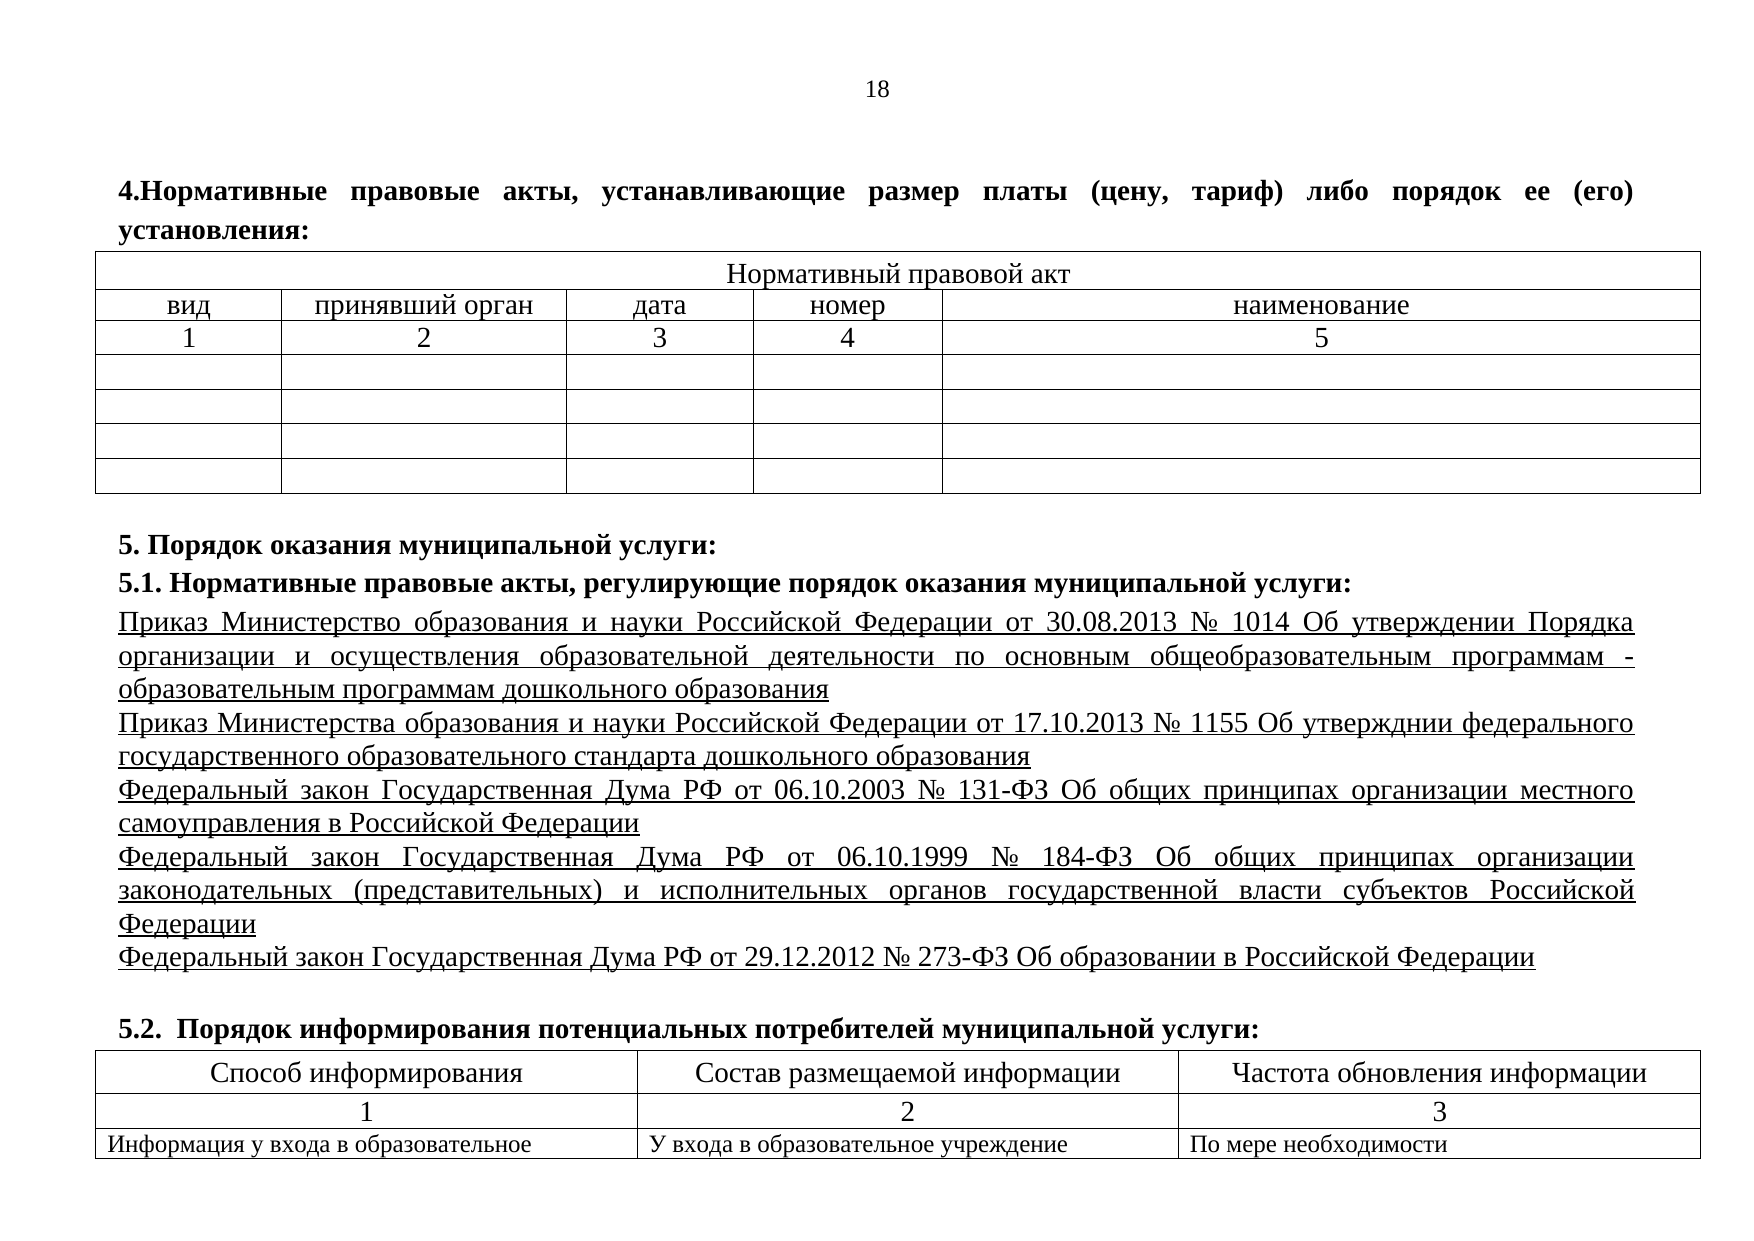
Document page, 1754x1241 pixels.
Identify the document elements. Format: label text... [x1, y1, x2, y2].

table_header Состав размещаемой информации [638, 1051, 1178, 1093]
text Федеральный закон Государственная Дума РФ от 06.10.2003 № 131-ФЗ Об общих принципах организации местного самоуправления в Российской Федерации [118, 772, 1636, 839]
table_cell [282, 355, 566, 389]
table_cell [943, 390, 1700, 423]
table_header Способ информирования [96, 1051, 637, 1093]
text 5.2. Порядок информирования потенциальных потребителей муниципальной услуги: [118, 1012, 1636, 1045]
table_cell [754, 459, 942, 492]
text 5. Порядок оказания муниципальной услуги: [118, 527, 1636, 561]
table_cell 2 [638, 1094, 1178, 1128]
table_cell [943, 459, 1700, 492]
table_cell [96, 355, 281, 389]
table_cell [567, 459, 753, 492]
table_cell 2 [282, 321, 566, 354]
table_cell [567, 355, 753, 389]
table_cell [96, 390, 281, 423]
table_cell [567, 424, 753, 458]
text Федеральный закон Государственная Дума РФ от 29.12.2012 № 273-ФЗ Об образовании в Российской Федерации [118, 939, 1636, 973]
table_cell вид [96, 290, 281, 319]
table_cell 3 [567, 321, 753, 354]
table_cell [567, 390, 753, 423]
table_cell [282, 424, 566, 458]
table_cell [1179, 1129, 1700, 1158]
table_header Нормативный правовой акт [96, 252, 1700, 289]
text 4.Нормативные правовые акты, устанавливающие размер платы (цену, тариф) либо порядок ее (его) установления: [118, 173, 1636, 246]
table_cell 1 [96, 1094, 637, 1128]
table_cell [943, 355, 1700, 389]
table_cell [754, 390, 942, 423]
text Федеральный закон Государственная Дума РФ от 06.10.1999 № 184-ФЗ Об общих принципах организации законодательных (представительных) и исполнительных органов государственной власти субъектов Российской Федерации [118, 903, 1636, 939]
table_cell дата [567, 290, 753, 319]
text 5.1. Нормативные правовые акты, регулирующие порядок оказания муниципальной услуги: [118, 566, 1636, 599]
table_header Частота обновления информации [1179, 1051, 1700, 1093]
table_cell 1 [96, 321, 281, 354]
table_cell 3 [1179, 1094, 1700, 1128]
table_cell [96, 459, 281, 492]
table_cell [754, 424, 942, 458]
text Федеральный закон Государственная Дума РФ от 06.10.1999 № 184-ФЗ Об общих принципах организации законодательных (представительных) и исполнительных органов государственной власти субъектов Российской Федерации [118, 839, 1636, 901]
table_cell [96, 1129, 637, 1158]
table_cell 5 [943, 321, 1700, 354]
table_cell [282, 459, 566, 492]
table_cell [754, 355, 942, 389]
table_cell принявший орган [282, 290, 566, 319]
table_cell [943, 424, 1700, 458]
table_cell [96, 424, 281, 458]
table_cell наименование [943, 290, 1700, 319]
table_cell [282, 390, 566, 423]
table_cell номер [754, 290, 942, 319]
text Приказ Министерства образования и науки Российской Федерации от 17.10.2013 № 1155 Об утвержднии федерального государственного образовательного стандарта дошкольного образования [118, 705, 1636, 772]
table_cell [638, 1129, 1178, 1158]
table_cell 4 [754, 321, 942, 354]
text Приказ Министерство образования и науки Российской Федерации от 30.08.2013 № 1014 Об утверждении Порядка организации и осуществления образовательной деятельности по основным общеобразовательным программам - образовательным программам дошкольного образования [118, 604, 1636, 705]
